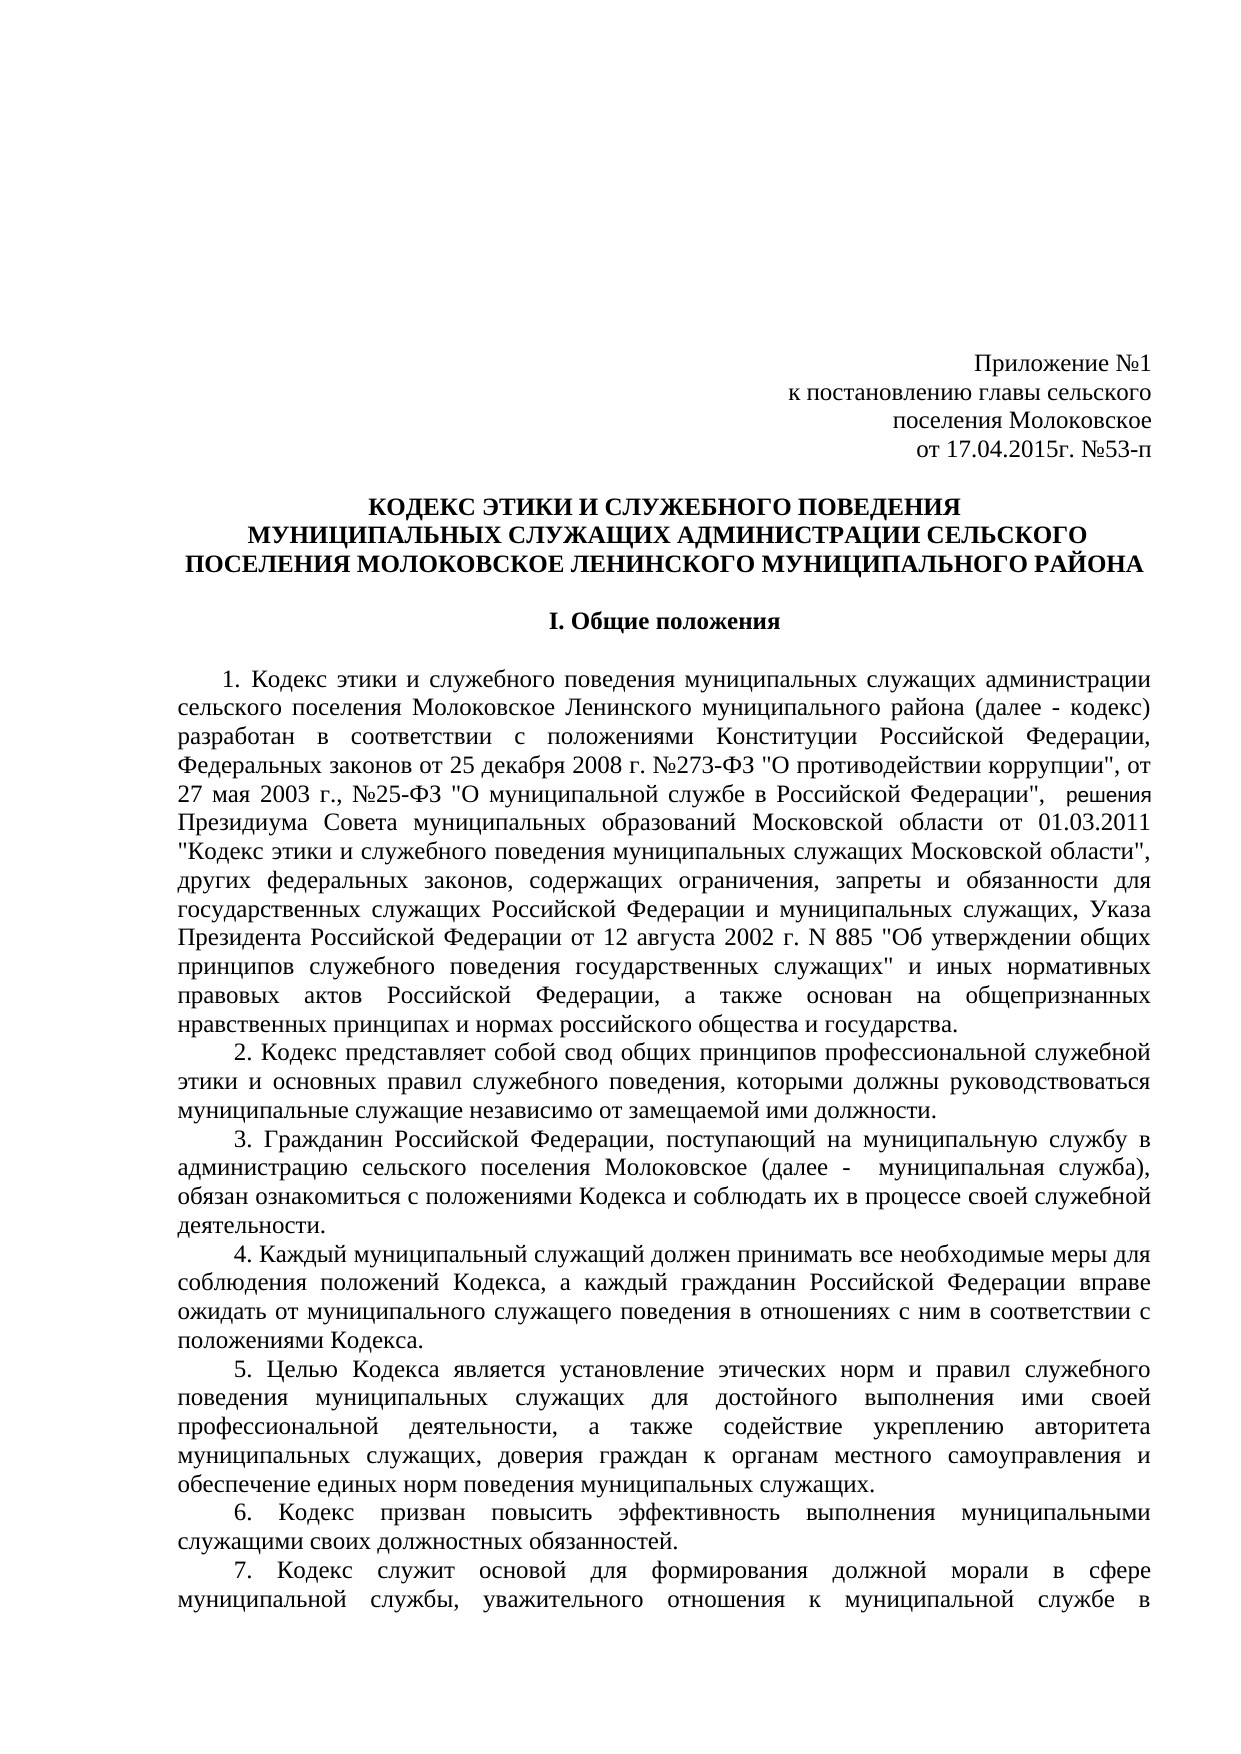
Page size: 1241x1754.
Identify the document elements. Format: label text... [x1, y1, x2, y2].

text I. Общие положения [177, 606, 1152, 635]
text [177, 1555, 1152, 1612]
text МУНИЦИПАЛЬНЫХ СЛУЖАЩИХ АДМИНИСТРАЦИИ СЕЛЬСКОГО ПОСЕЛЕНИЯ МОЛОКОВСКОЕ ЛЕНИНСКОГО МУНИЦИПАЛЬНОГО РАЙОНА [177, 521, 1152, 578]
text к постановлению главы сельского [177, 377, 1152, 406]
text Приложение №1 [177, 348, 1152, 377]
text КОДЕКС ЭТИКИ И СЛУЖЕБНОГО ПОВЕДЕНИЯ [177, 492, 1152, 521]
list Кодекс этики и служебного поведения муниципальных служащих администрации сельского поселения Молоковское Ленинского муниципального района (далее - кодекс) разработан в соответствии с положениями Конституции Российской Федерации, Федеральных законов от 25 декабря 2008 г. №273-ФЗ "О противодействии коррупции", от 27 мая 2003 г., №25-ФЗ "О муниципальной службе в Российской Федерации", решения Президиума Совета муниципальных образований Московской области от 01.03.2011 "Кодекс этики и служебного поведения муниципальных служащих Московской области", других федеральных законов, содержащих ограничения, запреты и обязанности для государственных служащих Российской Федерации и муниципальных служащих, Указа Президента Российской Федерации от 12 августа 2002 г. N 885 "Об утверждении общих принципов служебного поведения государственных служащих" и иных нормативных правовых актов Российской Федерации, а также основан на общепризнанных нравственных принципах и нормах российского общества и государства. [177, 664, 1152, 1037]
text 2. Кодекс представляет собой свод общих принципов профессиональной служебной этики и основных правил служебного поведения, которыми должны руководствоваться муниципальные служащие независимо от замещаемой ими должности. [177, 1037, 1152, 1124]
text 6. Кодекс призван повысить эффективность выполнения муниципальными служащими своих должностных обязанностей. [177, 1497, 1152, 1555]
text поселения Молоковское [177, 406, 1152, 434]
text 4. Каждый муниципальный служащий должен принимать все необходимые меры для соблюдения положений Кодекса, а каждый гражданин Российской Федерации вправе ожидать от муниципального служащего поведения в отношениях с ним в соответствии с положениями Кодекса. [177, 1239, 1152, 1354]
text от 17.04.2015г. №53-п [177, 434, 1152, 463]
text 5. Целью Кодекса является установление этических норм и правил служебного поведения муниципальных служащих для достойного выполнения ими своей профессиональной деятельности, а также содействие укреплению авторитета муниципальных служащих, доверия граждан к органам местного самоуправления и обеспечение единых норм поведения муниципальных служащих. [177, 1354, 1152, 1497]
text 3. Гражданин Российской Федерации, поступающий на муниципальную службу в администрацию сельского поселения Молоковское (далее - муниципальная служба), обязан ознакомиться с положениями Кодекса и соблюдать их в процессе своей служебной деятельности. [177, 1124, 1152, 1239]
